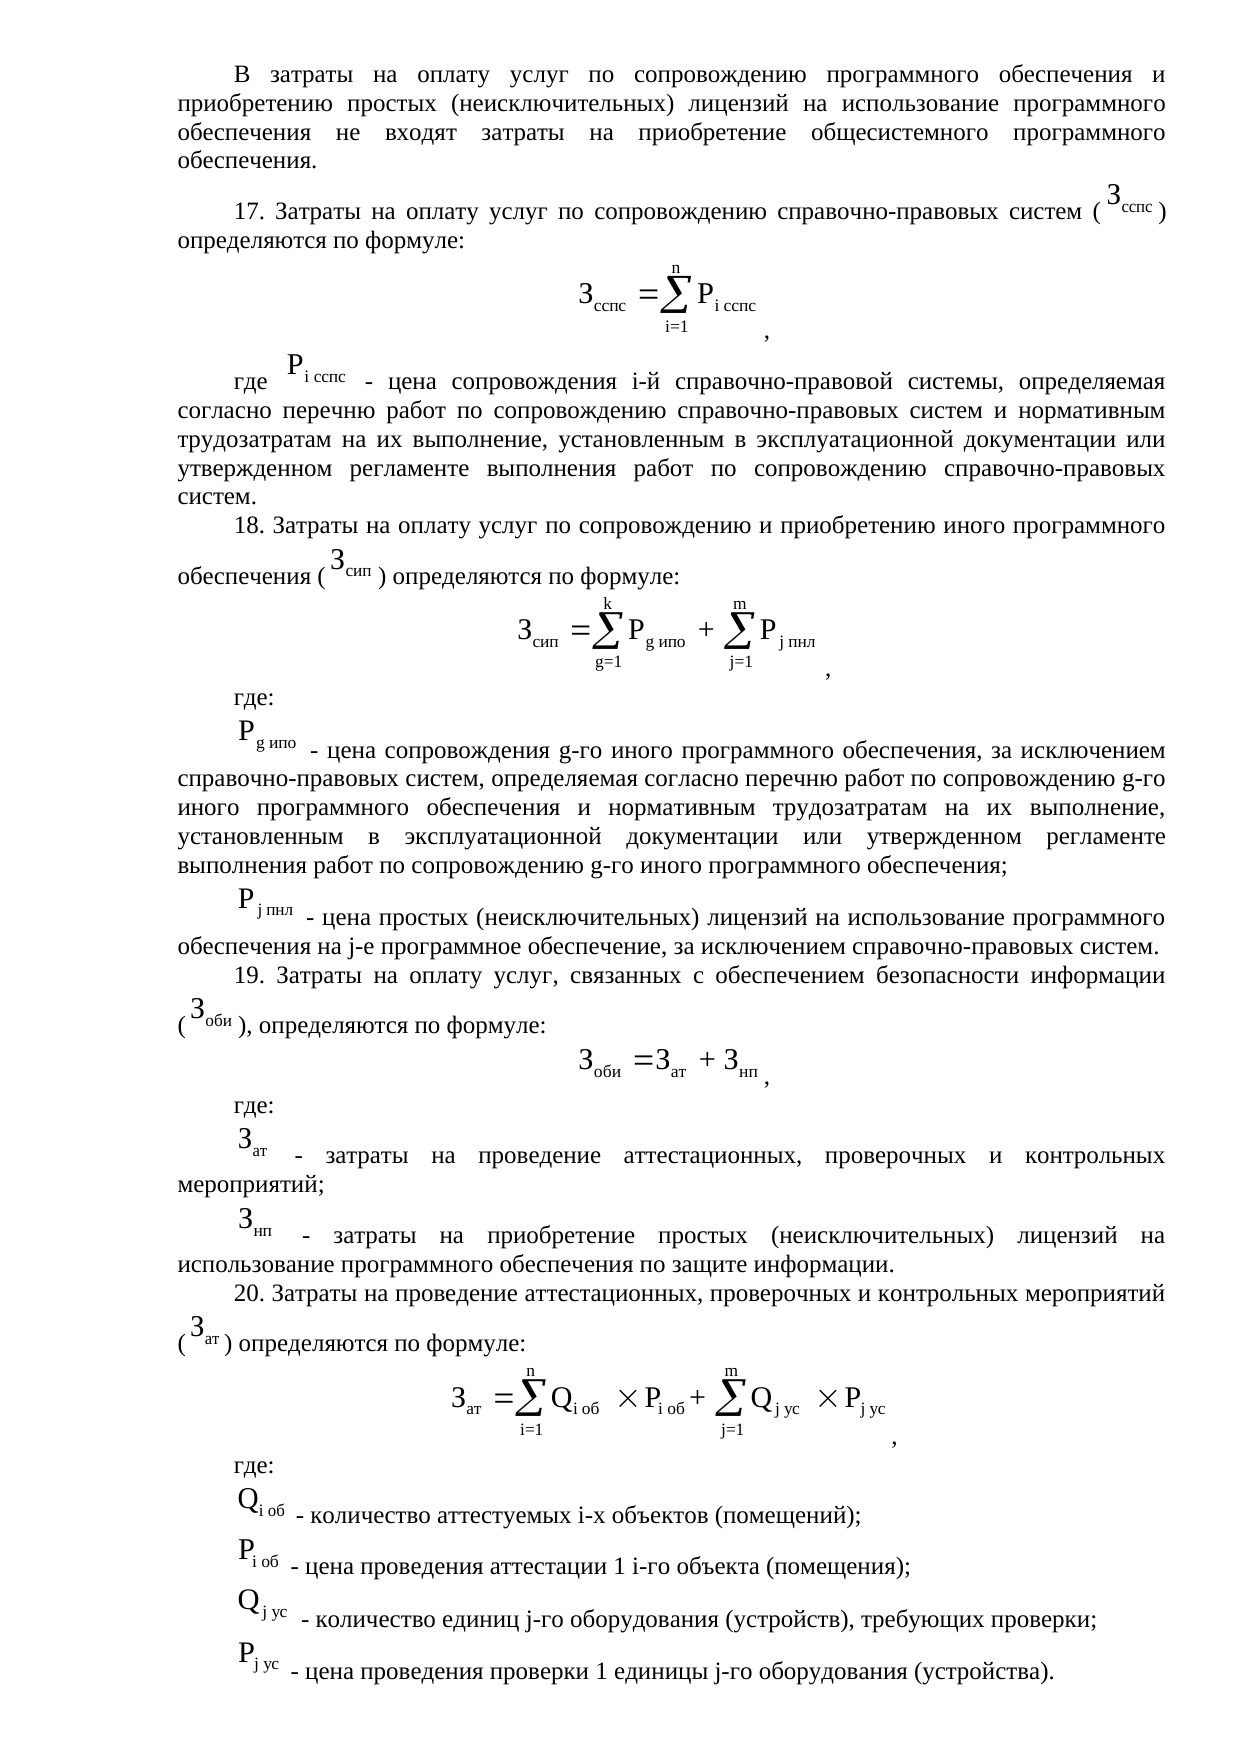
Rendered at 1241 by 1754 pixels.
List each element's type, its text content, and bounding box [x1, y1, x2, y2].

text где: [177, 682, 1166, 711]
text 18. Затраты на оплату услуг по сопровождению и приобретению иного программного обеспечения () определяются по формуле: [177, 510, 1166, 589]
text 20. Затраты на проведение аттестационных, проверочных и контрольных мероприятий () определяются по формуле: [177, 1278, 1166, 1357]
text , [177, 253, 1166, 344]
text где: [177, 1090, 1166, 1119]
text - затраты на приобретение простых (неисключительных) лицензий на использование программного обеспечения по защите информации. [177, 1198, 1166, 1278]
text - цена простых (неисключительных) лицензий на использование программного обеспечения на j-е программное обеспечение, за исключением справочно-правовых систем. [177, 878, 1166, 960]
text - количество единиц j-го оборудования (устройств), требующих проверки; [177, 1580, 1166, 1632]
text где - цена сопровождения i-й справочно-правовой системы, определяемая согласно перечню работ по сопровождению справочно-правовых систем и нормативным трудозатратам на их выполнение, установленным в эксплуатационной документации или утвержденном регламенте выполнения работ по сопровождению справочно-правовых систем. [177, 344, 1166, 510]
text где: [177, 1450, 1166, 1478]
text 17. Затраты на оплату услуг по сопровождению справочно-правовых систем () определяются по формуле: [177, 174, 1166, 253]
text 19. Затраты на оплату услуг, связанных с обеспечением безопасности информации (), определяются по формуле: [177, 960, 1166, 1039]
text - затраты на проведение аттестационных, проверочных и контрольных мероприятий; [177, 1119, 1166, 1198]
text , [177, 1357, 1166, 1450]
text , [177, 1039, 1166, 1090]
text , [177, 589, 1166, 682]
text - цена проведения проверки 1 единицы j-го оборудования (устройства). [177, 1632, 1166, 1685]
text - цена сопровождения g-го иного программного обеспечения, за исключением справочно-правовых систем, определяемая согласно перечню работ по сопровождению g-го иного программного обеспечения и нормативным трудозатратам на их выполнение, установленным в эксплуатационной документации или утвержденном регламенте выполнения работ по сопровождению g-го иного программного обеспечения; [177, 711, 1166, 878]
text В затраты на оплату услуг по сопровождению программного обеспечения и приобретению простых (неисключительных) лицензий на использование программного обеспечения не входят затраты на приобретение общесистемного программного обеспечения. [177, 59, 1166, 174]
text - цена проведения аттестации 1 i-го объекта (помещения); [177, 1529, 1166, 1580]
text - количество аттестуемых i-х объектов (помещений); [177, 1478, 1166, 1529]
